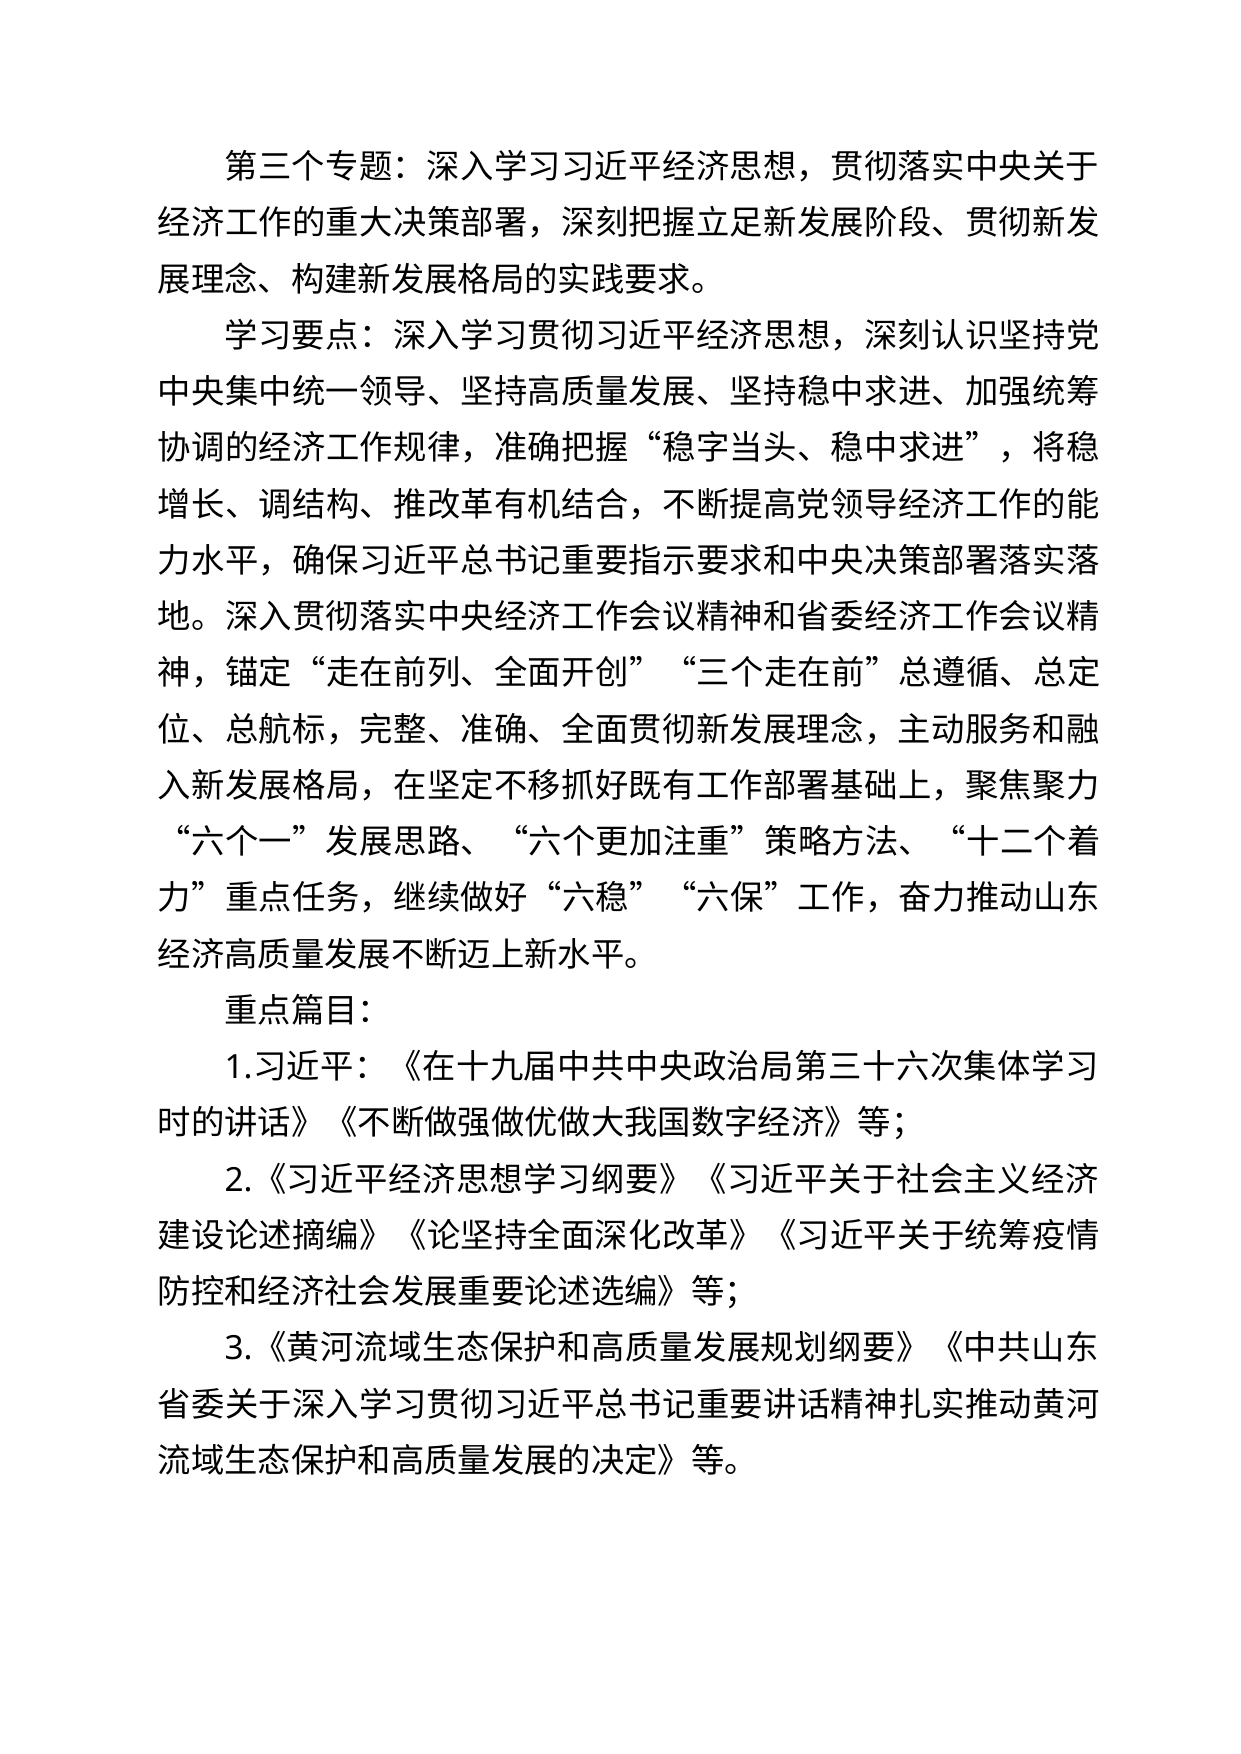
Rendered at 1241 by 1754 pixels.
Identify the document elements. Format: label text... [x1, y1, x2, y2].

text 重点篇目： [158, 977, 1101, 1033]
text 第三个专题：深入学习习近平经济思想，贯彻落实中央关于经济工作的重大决策部署，深刻把握立足新发展阶段、贯彻新发展理念、构建新发展格局的实践要求。 [158, 133, 1101, 302]
text 学习要点：深入学习贯彻习近平经济思想，深刻认识坚持党中央集中统一领导、坚持高质量发展、坚持稳中求进、加强统筹协调的经济工作规律，准确把握“稳字当头、稳中求进”，将稳增长、调结构、推改革有机结合，不断提高党领导经济工作的能力水平，确保习近平总书记重要指示要求和中央决策部署落实落地。深入贯彻落实中央经济工作会议精神和省委经济工作会议精神，锚定“走在前列、全面开创”“三个走在前”总遵循、总定位、总航标，完整、准确、全面贯彻新发展理念，主动服务和融入新发展格局，在坚定不移抓好既有工作部署基础上，聚焦聚力“六个一”发展思路、“六个更加注重”策略方法、“十二个着力”重点任务，继续做好“六稳”“六保”工作，奋力推动山东经济高质量发展不断迈上新水平。 [158, 302, 1101, 977]
text 1.习近平：《在十九届中共中央政治局第三十六次集体学习时的讲话》《不断做强做优做大我国数字经济》等； [158, 1033, 1101, 1146]
text 2.《习近平经济思想学习纲要》《习近平关于社会主义经济建设论述摘编》《论坚持全面深化改革》《习近平关于统筹疫情防控和经济社会发展重要论述选编》等； [158, 1146, 1101, 1315]
text 3.《黄河流域生态保护和高质量发展规划纲要》《中共山东省委关于深入学习贯彻习近平总书记重要讲话精神扎实推动黄河流域生态保护和高质量发展的决定》等。 [158, 1315, 1101, 1483]
